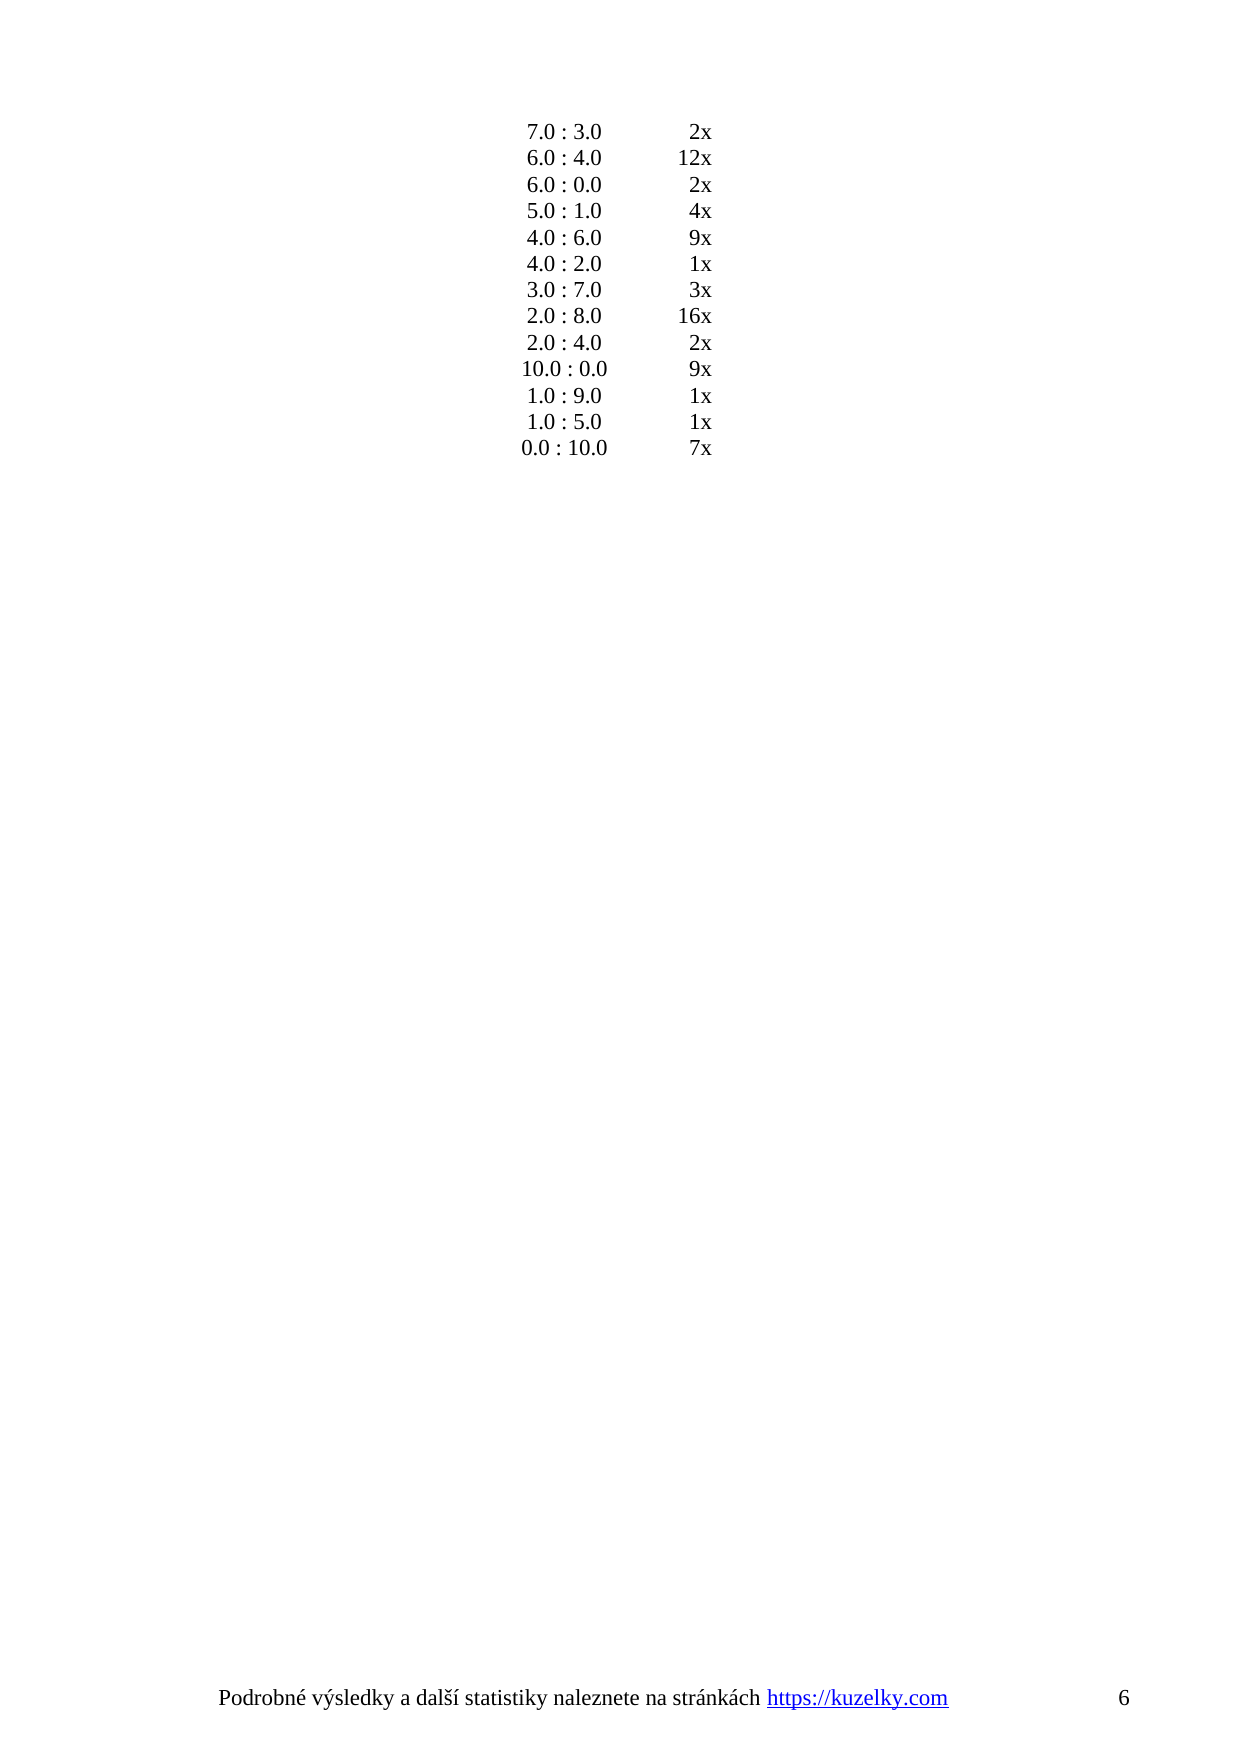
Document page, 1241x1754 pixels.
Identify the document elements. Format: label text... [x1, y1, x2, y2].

text 6.0 : 0.0 2x [106, 171, 1134, 197]
text 2.0 : 4.0 2x [106, 329, 1134, 355]
text 2.0 : 8.0 16x [106, 303, 1134, 329]
text 7.0 : 3.0 2x [106, 118, 1134, 144]
text 5.0 : 1.0 4x [106, 197, 1134, 223]
text 1.0 : 9.0 1x [106, 382, 1134, 408]
text 4.0 : 6.0 9x [106, 223, 1134, 250]
text 6.0 : 4.0 12x [106, 144, 1134, 171]
text 3.0 : 7.0 3x [106, 276, 1134, 303]
text 0.0 : 10.0 7x [106, 434, 1134, 461]
text 10.0 : 0.0 9x [106, 355, 1134, 382]
text 4.0 : 2.0 1x [106, 250, 1134, 276]
text 1.0 : 5.0 1x [106, 408, 1134, 434]
